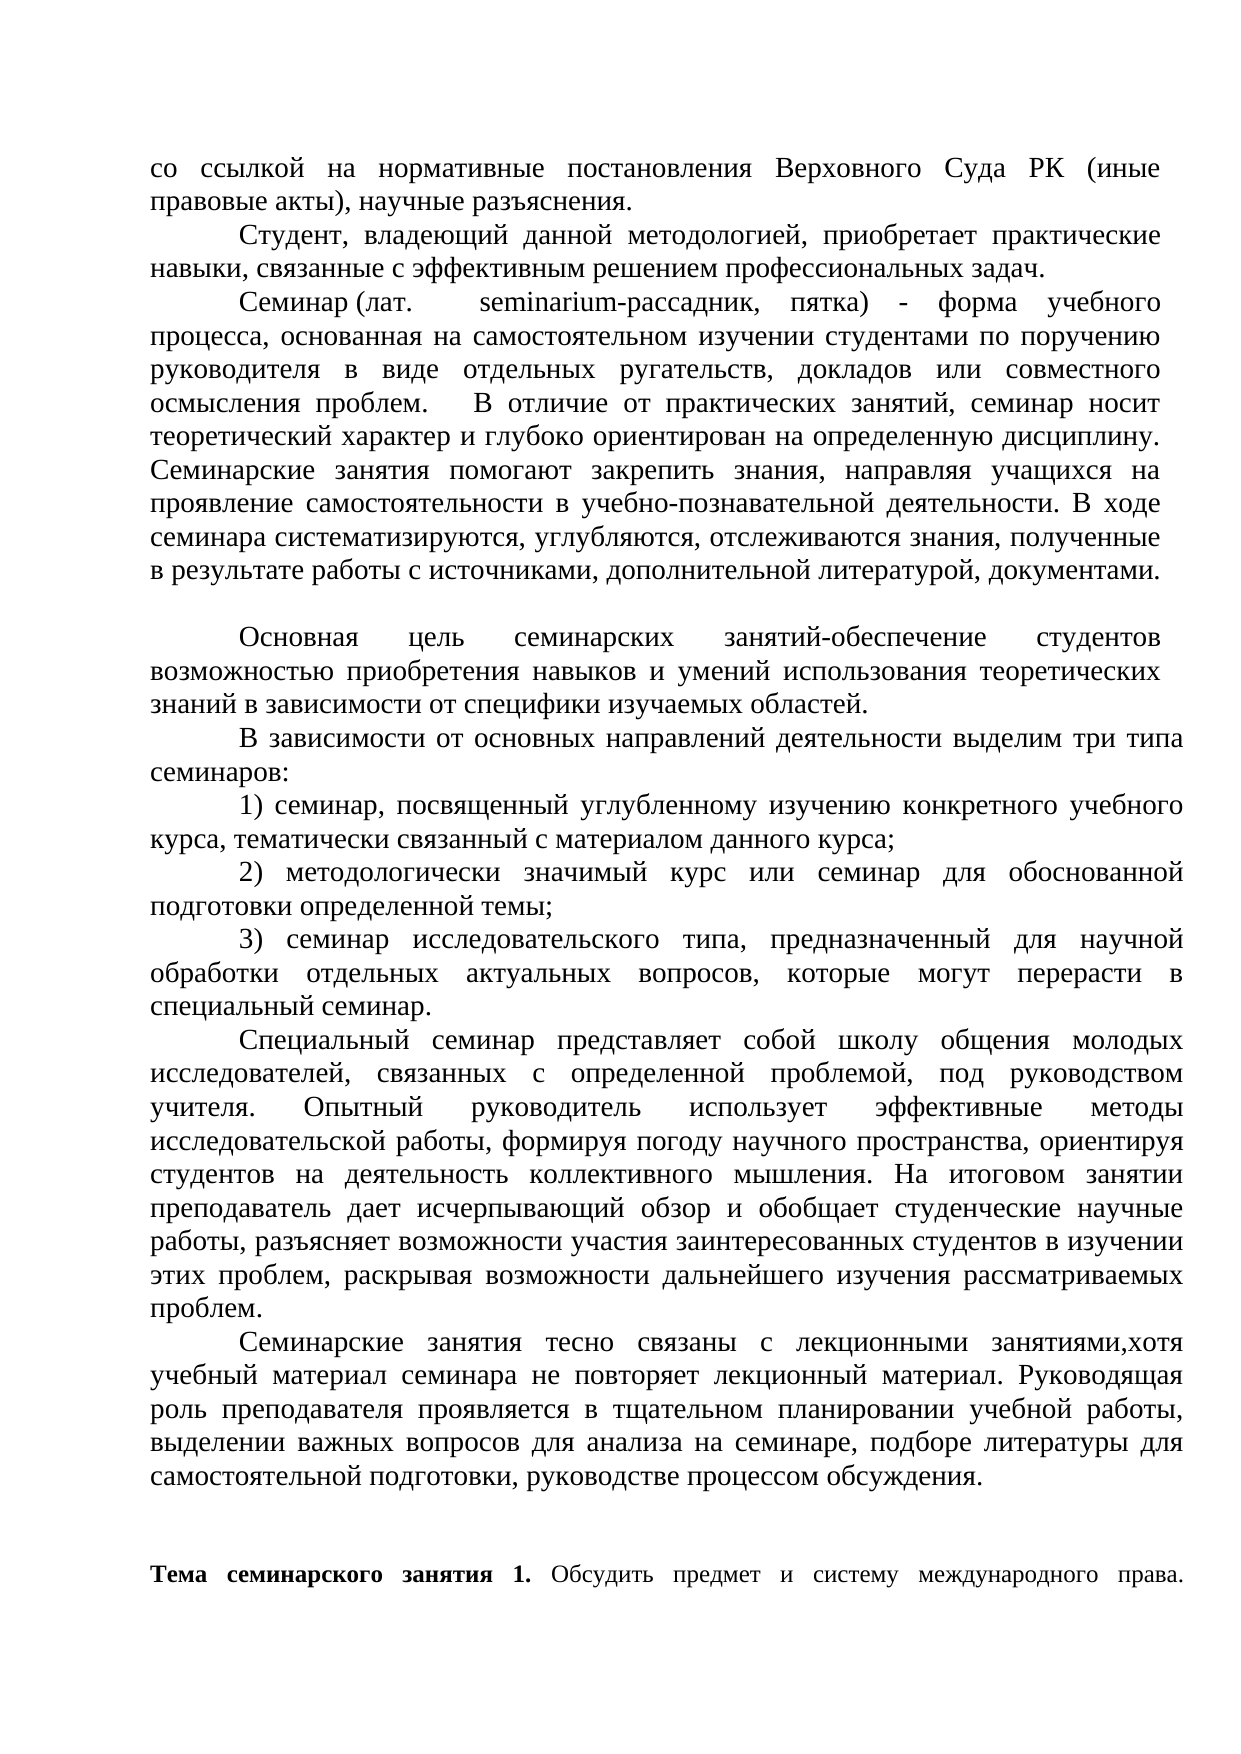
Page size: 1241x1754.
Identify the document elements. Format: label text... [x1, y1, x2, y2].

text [150, 1559, 1184, 1587]
text 2) методологически значимый курс или семинар для обоснованной подготовки определенной темы; [150, 854, 1184, 921]
text 1) семинар, посвященный углубленному изучению конкретного учебного курса, тематически связанный с материалом данного курса; [150, 787, 1184, 854]
text 3) семинар исследовательского типа, предназначенный для научной обработки отдельных актуальных вопросов, которые могут перерасти в специальный семинар. [150, 921, 1184, 1022]
text Семинарские занятия тесно связаны с лекционными занятиями,хотя учебный материал семинара не повторяет лекционный материал. Руководящая роль преподавателя проявляется в тщательном планировании учебной работы, выделении важных вопросов для анализа на семинаре, подборе литературы для самостоятельной подготовки, руководстве процессом обсуждения. [150, 1324, 1184, 1492]
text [150, 150, 1161, 217]
text Студент, владеющий данной методологией, приобретает практические навыки, связанные с эффективным решением профессиональных задач. [150, 217, 1161, 284]
text Семинар (лат. seminarium-рассадник, пятка) - форма учебного процесса, основанная на самостоятельном изучении студентами по поручению руководителя в виде отдельных ругательств, докладов или совместного осмысления проблем. В отличие от практических занятий, семинар носит теоретический характер и глубоко ориентирован на определенную дисциплину. Семинарские занятия помогают закрепить знания, направляя учащихся на проявление самостоятельности в учебно-познавательной деятельности. В ходе семинара систематизируются, углубляются, отслеживаются знания, полученные в результате работы с источниками, дополнительной литературой, документами. [150, 284, 1161, 619]
text Специальный семинар представляет собой школу общения молодых исследователей, связанных с определенной проблемой, под руководством учителя. Опытный руководитель использует эффективные методы исследовательской работы, формируя погоду научного пространства, ориентируя студентов на деятельность коллективного мышления. На итоговом занятии преподаватель дает исчерпывающий обзор и обобщает студенческие научные работы, разъясняет возможности участия заинтересованных студентов в изучении этих проблем, раскрывая возможности дальнейшего изучения рассматриваемых проблем. [150, 1022, 1184, 1324]
text В зависимости от основных направлений деятельности выделим три типа семинаров: [150, 720, 1184, 787]
text Основная цель семинарских занятий-обеспечение студентов возможностью приобретения навыков и умений использования теоретических знаний в зависимости от специфики изучаемых областей. [150, 619, 1161, 720]
